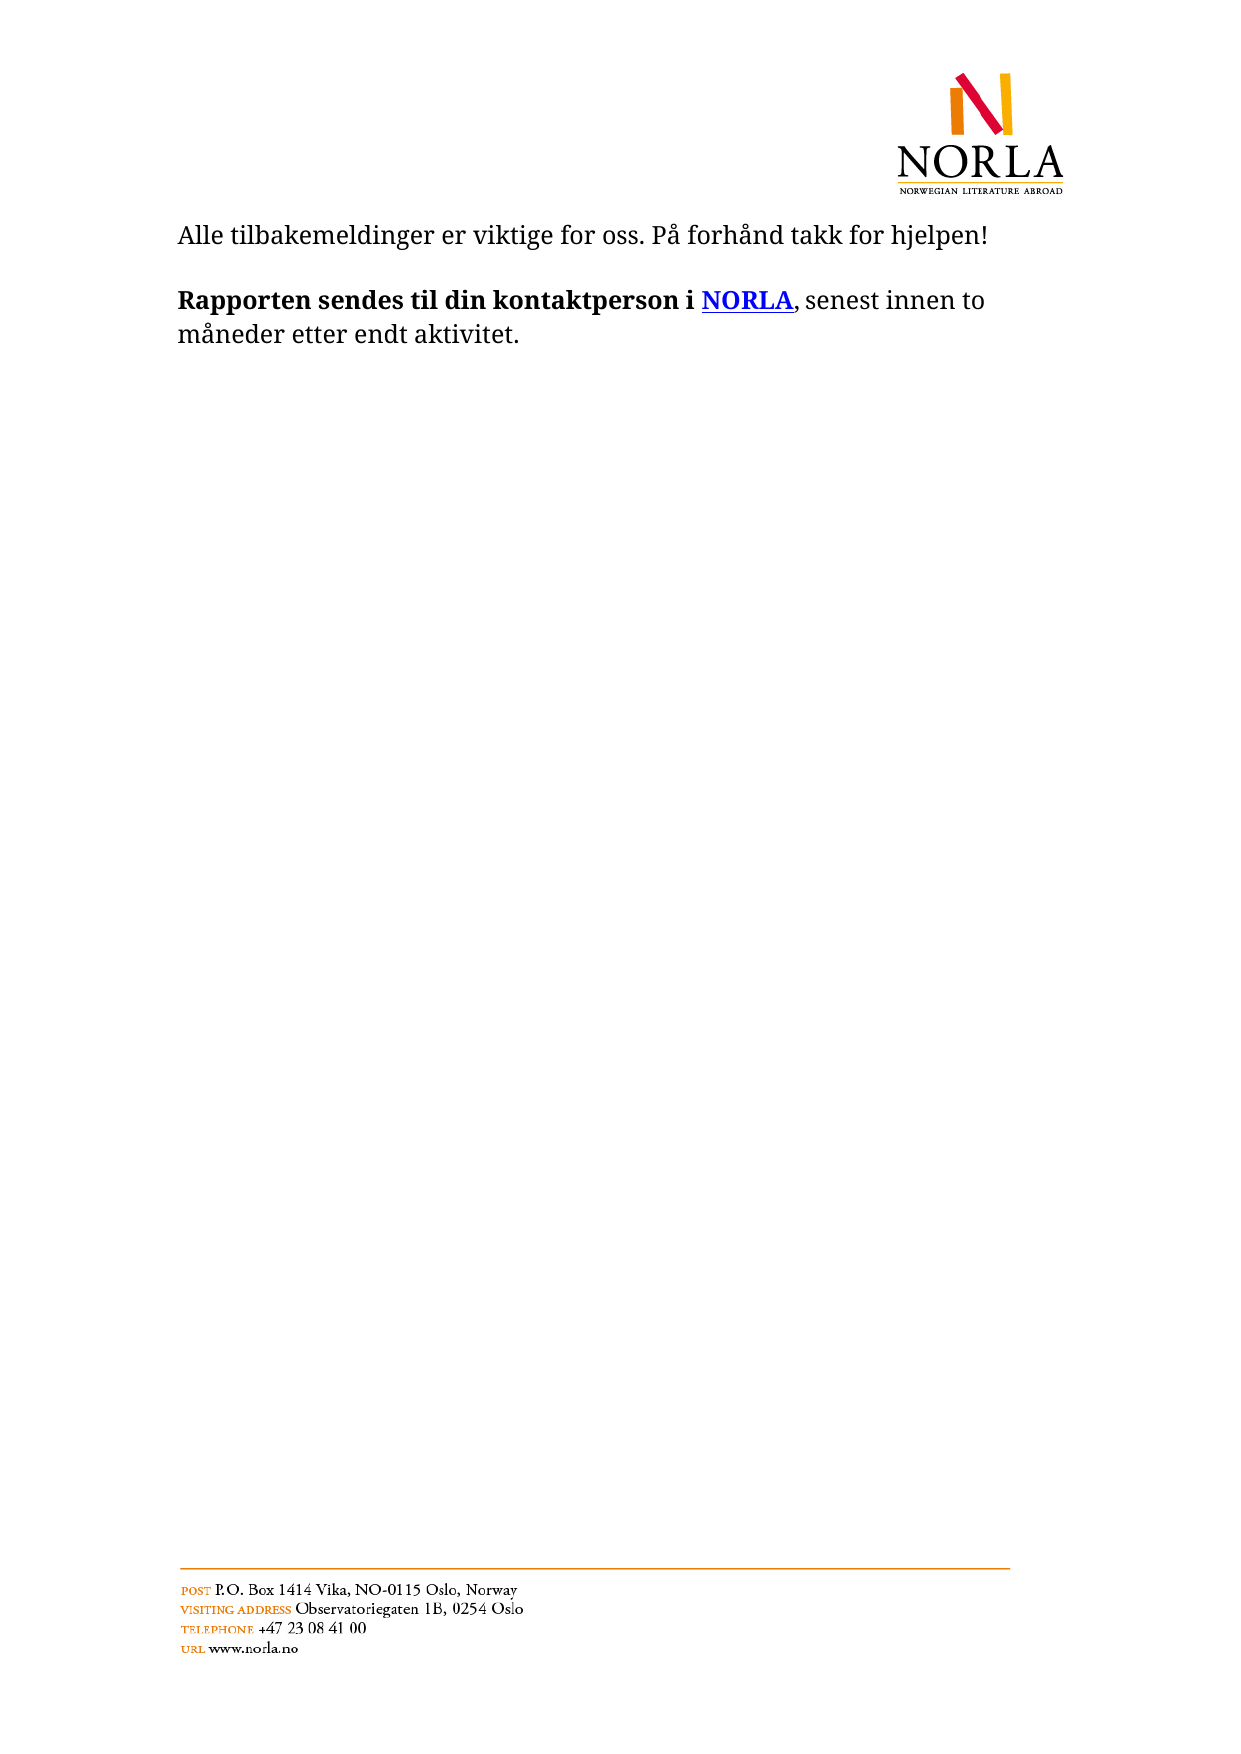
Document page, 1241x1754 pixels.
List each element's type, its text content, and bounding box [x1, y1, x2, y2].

text Alle tilbakemeldinger er viktige for oss. På forhånd takk for hjelpen! Rapporten sendes til din kontaktperson i NORLA, senest innen to måneder etter endt aktivitet. [177, 217, 1063, 351]
picture [177, 1525, 1012, 1680]
picture [897, 73, 1064, 196]
